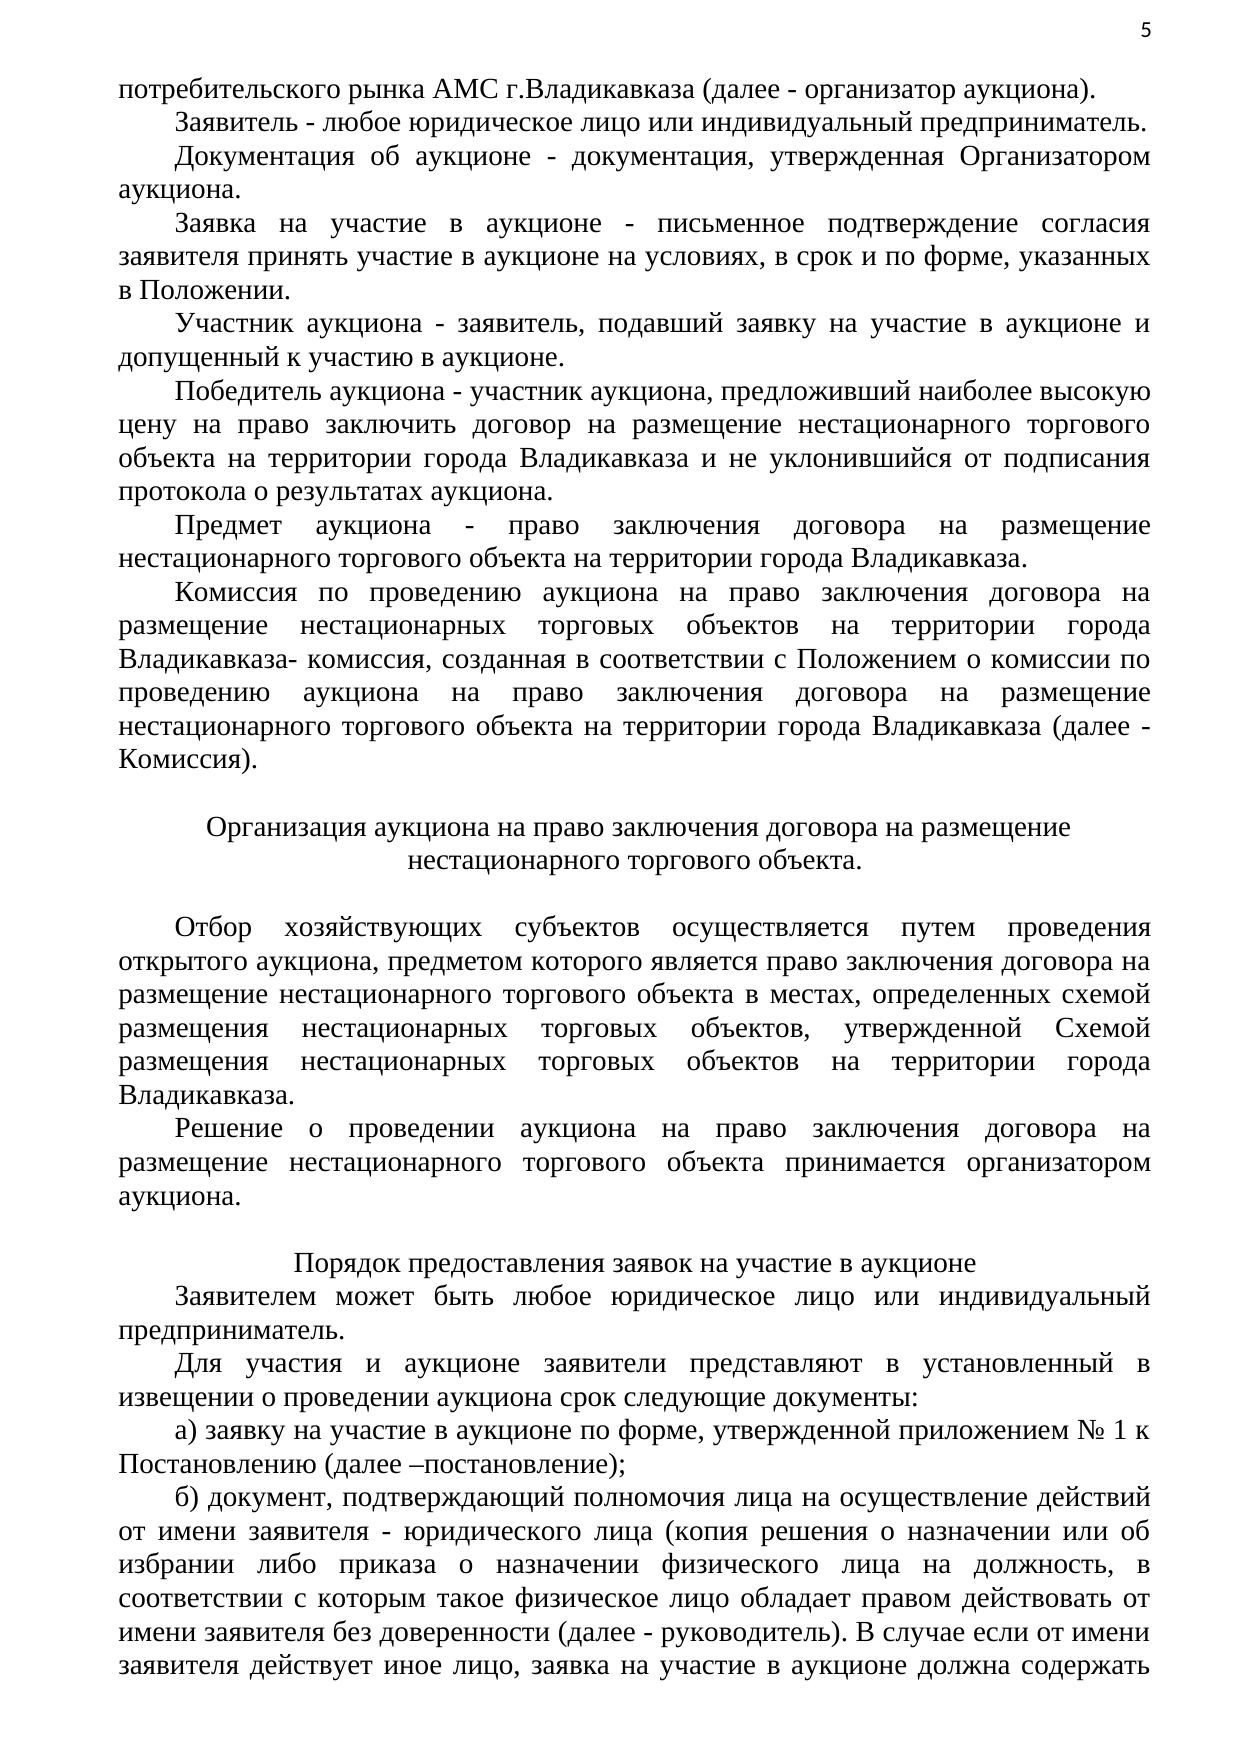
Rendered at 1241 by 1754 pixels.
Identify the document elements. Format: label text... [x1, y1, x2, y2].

text Отбор хозяйствующих субъектов осуществляется путем проведения открытого аукциона, предметом которого является право заключения договора на размещение нестационарного торгового объекта в местах, определенных схемой размещения нестационарных торговых объектов, утвержденной Схемой размещения нестационарных торговых объектов на территории города Владикавказа. [118, 909, 1152, 1111]
text Победитель аукциона - участник аукциона, предложивший наиболее высокую цену на право заключить договор на размещение нестационарного торгового объекта на территории города Владикавказа и не уклонившийся от подписания протокола о результатах аукциона. [118, 373, 1152, 507]
text Участник аукциона - заявитель, подавший заявку на участие в аукционе и допущенный к участию в аукционе. [118, 306, 1152, 373]
text Документация об аукционе - документация, утвержденная Организатором аукциона. [118, 138, 1152, 205]
text Заявитель - любое юридическое лицо или индивидуальный предприниматель. [118, 104, 1152, 138]
text Для участия и аукционе заявители представляют в установленный в извещении о проведении аукциона срок следующие документы: [118, 1345, 1152, 1412]
text Заявителем может быть любое юридическое лицо или индивидуальный предприниматель. [118, 1278, 1152, 1345]
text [118, 71, 1152, 104]
text Решение о проведении аукциона на право заключения договора на размещение нестационарного торгового объекта принимается организатором аукциона. [118, 1111, 1152, 1211]
text Предмет аукциона - право заключения договора на размещение нестационарного торгового объекта на территории города Владикавказа. [118, 507, 1152, 574]
text Заявка на участие в аукционе - письменное подтверждение согласия заявителя принять участие в аукционе на условиях, в срок и по форме, указанных в Положении. [118, 205, 1152, 306]
text а) заявку на участие в аукционе по форме, утвержденной приложением № 1 к Постановлению (далее –постановление); [118, 1412, 1152, 1479]
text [118, 1479, 1152, 1681]
text Организация аукциона на право заключения договора на размещение нестационарного торгового объекта. [118, 809, 1152, 876]
text Комиссия по проведению аукциона на право заключения договора на размещение нестационарных торговых объектов на территории города Владикавказа- комиссия, созданная в соответствии с Положением о комиссии по проведению аукциона на право заключения договора на размещение нестационарного торгового объекта на территории города Владикавказа (далее - Комиссия). [118, 574, 1152, 775]
text Порядок предоставления заявок на участие в аукционе [118, 1245, 1152, 1278]
